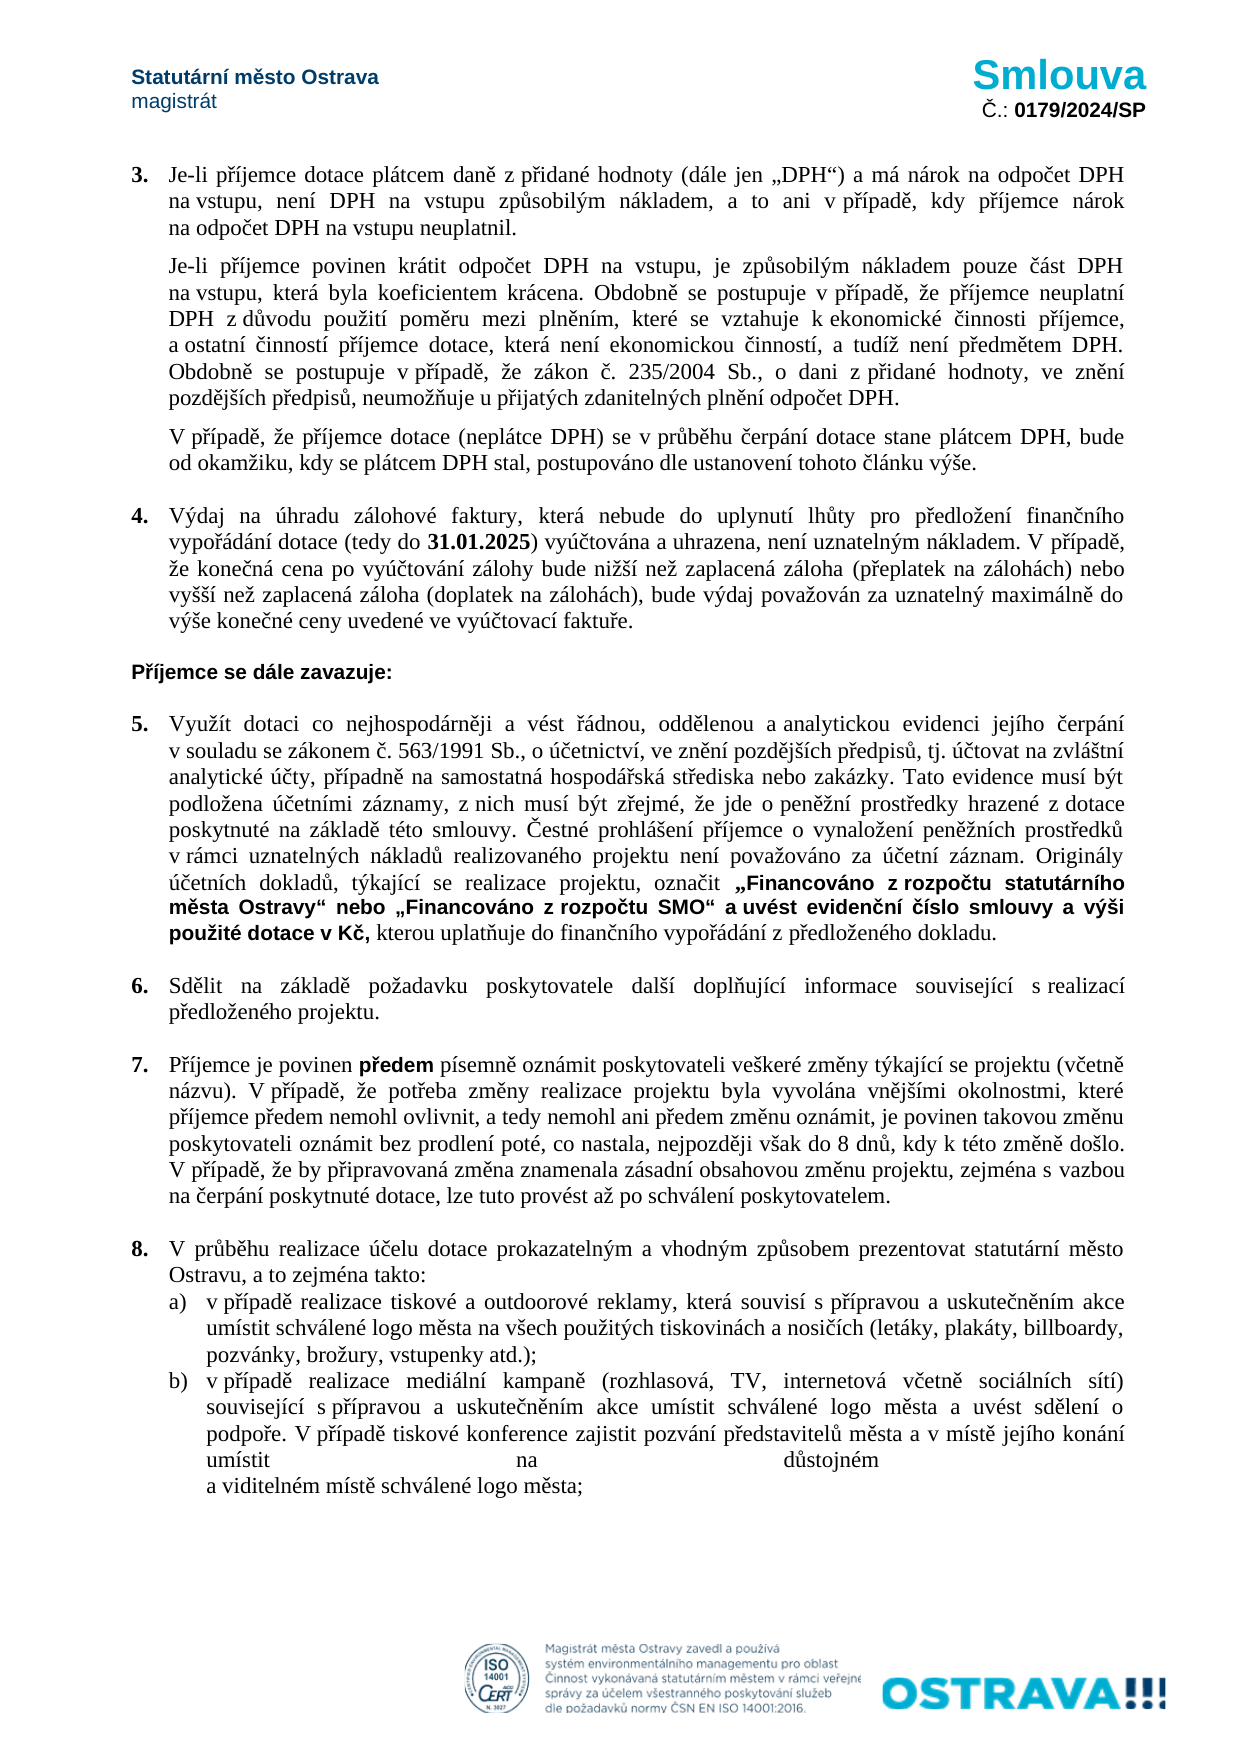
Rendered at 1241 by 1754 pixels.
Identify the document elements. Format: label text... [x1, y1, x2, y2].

list v případě realizace mediální kampaně (rozhlasová, TV, internetová včetně sociálních sítí) související s přípravou a uskutečněním akce umístit schválené logo města a uvést sdělení o podpoře. V případě tiskové konference zajistit pozvání představitelů města a v místě jejího konání umístit na důstojném a viditelném místě schválené logo města; [169, 1367, 1125, 1499]
text Příjemce se dále zavazuje: [131, 660, 1125, 684]
picture [881, 1677, 1165, 1709]
list Využít dotaci co nejhospodárněji a vést řádnou, oddělenou a analytickou evidenci jejího čerpání v souladu se zákonem č. 563/1991 Sb., o účetnictví, ve znění pozdějších předpisů, tj. účtovat na zvláštní analytické účty, případně na samostatná hospodářská střediska nebo zakázky. Tato evidence musí být podložena účetními záznamy, z nich musí být zřejmé, že jde o peněžní prostředky hrazené z dotace poskytnuté na základě této smlouvy. Čestné prohlášení příjemce o vynaložení peněžních prostředků v rámci uznatelných nákladů realizovaného projektu není považováno za účetní záznam. Originály účetních dokladů, týkající se realizace projektu, označit „Financováno z rozpočtu statutárního města Ostravy“ nebo „Financováno z rozpočtu SMO“ a uvést evidenční číslo smlouvy a výši použité dotace v Kč, kterou uplatňuje do finančního vypořádání z předloženého dokladu. [131, 711, 1125, 945]
list Výdaj na úhradu zálohové faktury, která nebude do uplynutí lhůty pro předložení finančního vypořádání dotace (tedy do 31.01.2025) vyúčtována a uhrazena, není uznatelným nákladem. V případě, že konečná cena po vyúčtování zálohy bude nižší než zaplacená záloha (přeplatek na zálohách) nebo vyšší než zaplacená záloha (doplatek na zálohách), bude výdaj považován za uznatelný maximálně do výše konečné ceny uvedené ve vyúčtovací faktuře. [131, 502, 1125, 634]
picture [463, 1643, 861, 1713]
list Sdělit na základě požadavku poskytovatele další doplňující informace související s realizací předloženého projektu. [131, 972, 1125, 1024]
list Je-li příjemce dotace plátcem daně z přidané hodnoty (dále jen „DPH“) a má nárok na odpočet DPH na vstupu, není DPH na vstupu způsobilým nákladem, a to ani v případě, kdy příjemce nárok na odpočet DPH na vstupu neuplatnil. [131, 161, 1125, 240]
list Příjemce je povinen předem písemně oznámit poskytovateli veškeré změny týkající se projektu (včetně názvu). V případě, že potřeba změny realizace projektu byla vyvolána vnějšími okolnostmi, které příjemce předem nemohl ovlivnit, a tedy nemohl ani předem změnu oznámit, je povinen takovou změnu poskytovateli oznámit bez prodlení poté, co nastala, nejpozději však do 8 dnů, kdy k této změně došlo. V případě, že by připravovaná změna znamenala zásadní obsahovou změnu projektu, zejména s vazbou na čerpání poskytnuté dotace, lze tuto provést až po schválení poskytovatelem. [131, 1051, 1125, 1209]
text V případě, že příjemce dotace (neplátce DPH) se v průběhu čerpání dotace stane plátcem DPH, bude od okamžiku, kdy se plátcem DPH stal, postupováno dle ustanovení tohoto článku výše. [131, 423, 1125, 476]
list V průběhu realizace účelu dotace prokazatelným a vhodným způsobem prezentovat statutární město Ostravu, a to zejména takto: [131, 1235, 1125, 1288]
list v případě realizace tiskové a outdoorové reklamy, která souvisí s přípravou a uskutečněním akce umístit schválené logo města na všech použitých tiskovinách a nosičích (letáky, plakáty, billboardy, pozvánky, brožury, vstupenky atd.); [169, 1288, 1125, 1367]
text Je-li příjemce povinen krátit odpočet DPH na vstupu, je způsobilým nákladem pouze část DPH na vstupu, která byla koeficientem krácena. Obdobně se postupuje v případě, že příjemce neuplatní DPH z důvodu použití poměru mezi plněním, které se vztahuje k ekonomické činnosti příjemce, a ostatní činností příjemce dotace, která není ekonomickou činností, a tudíž není předmětem DPH. Obdobně se postupuje v případě, že zákon č. 235/2004 Sb., o dani z přidané hodnoty, ve znění pozdějších předpisů, neumožňuje u přijatých zdanitelných plnění odpočet DPH. [131, 252, 1125, 411]
